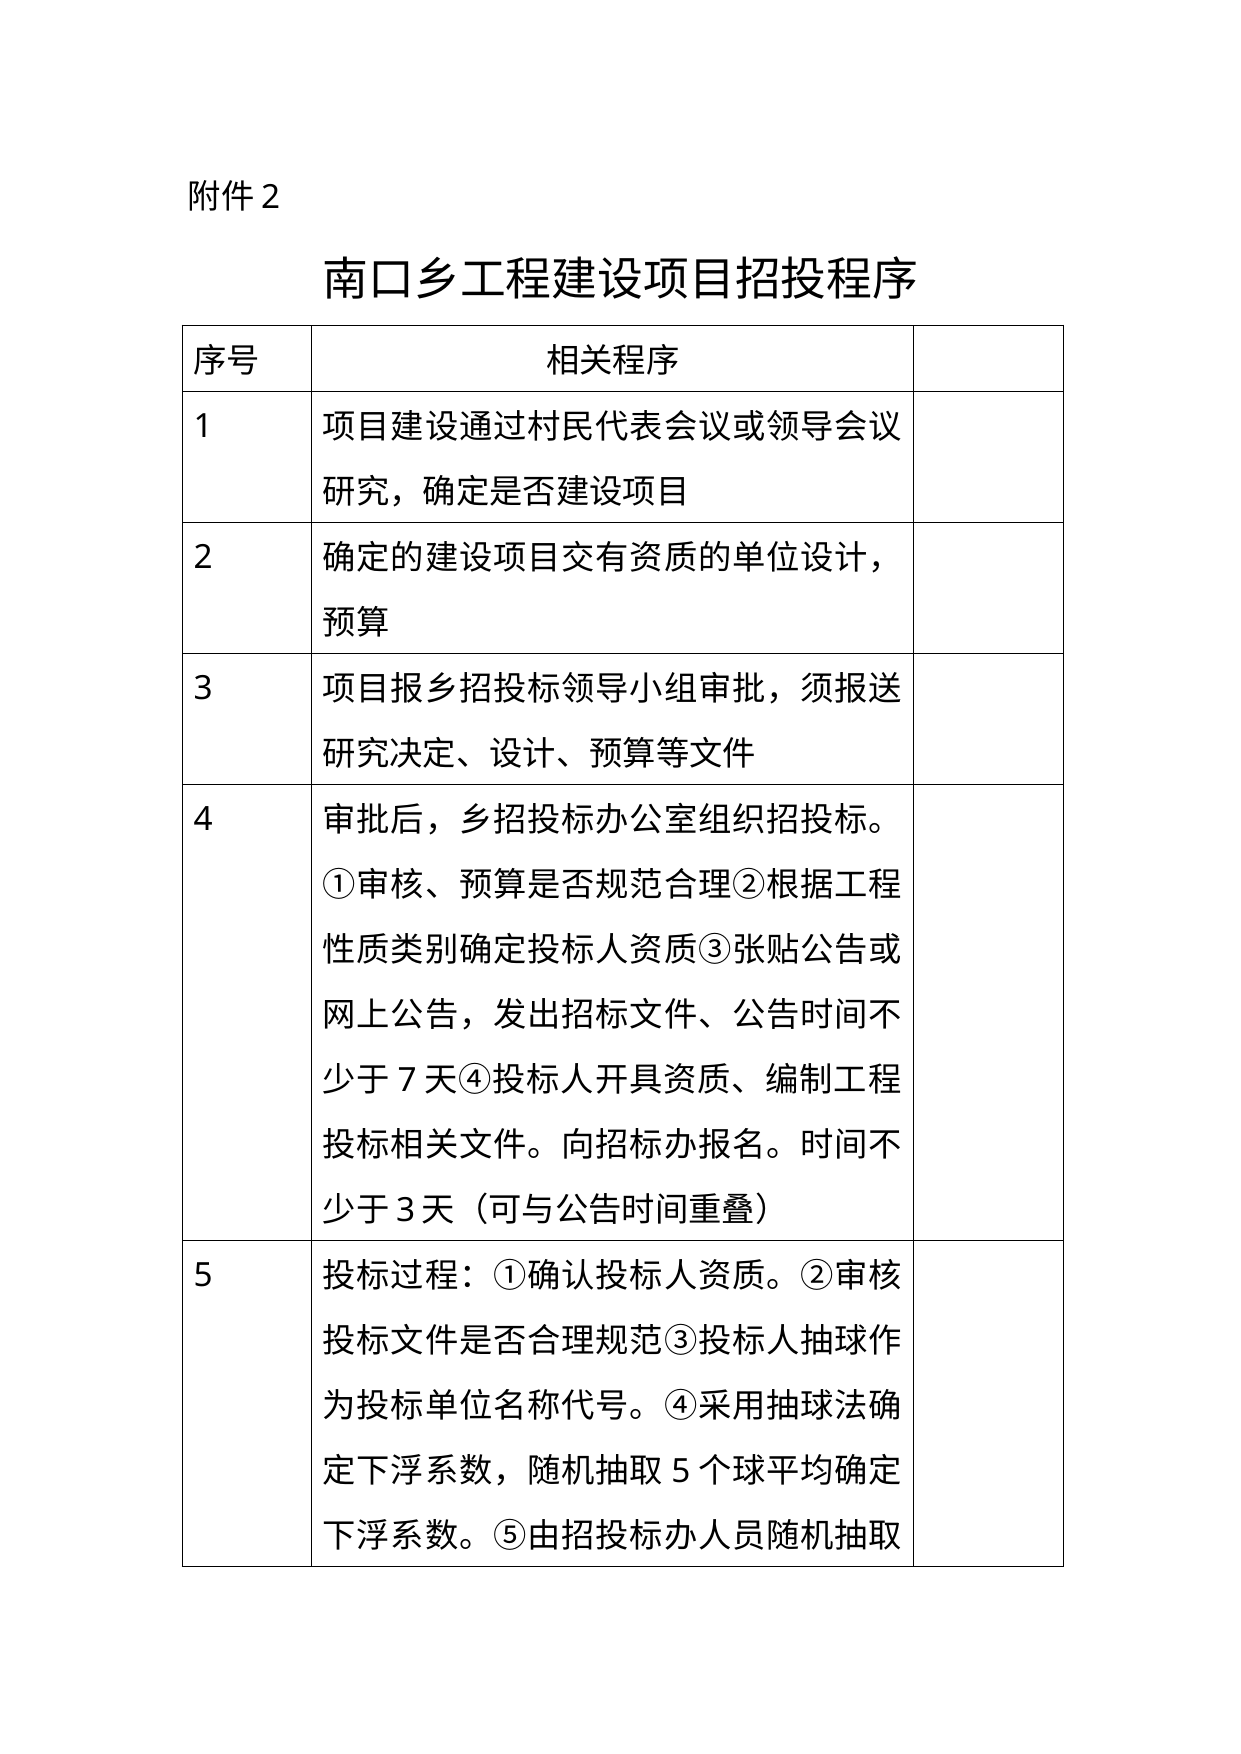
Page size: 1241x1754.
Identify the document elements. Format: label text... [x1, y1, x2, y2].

table_cell [914, 392, 1063, 522]
table_cell [914, 1241, 1063, 1566]
table_cell 1 [183, 392, 311, 522]
table_header 序号 [183, 326, 311, 391]
table_cell 确定的建设项目交有资质的单位设计，预算 [312, 523, 913, 653]
table_cell 4 [183, 785, 311, 1240]
text 附件2 [187, 162, 1053, 227]
table_cell 2 [183, 523, 311, 653]
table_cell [312, 1241, 913, 1566]
table_cell 5 [183, 1241, 311, 1566]
table_cell [914, 523, 1063, 653]
table_cell 项目建设通过村民代表会议或领导会议研究，确定是否建设项目 [312, 392, 913, 522]
table_cell 审批后，乡招投标办公室组织招投标。①审核、预算是否规范合理②根据工程性质类别确定投标人资质③张贴公告或网上公告，发出招标文件、公告时间不少于7天④投标人开具资质、编制工程投标相关文件。向招标办报名。时间不少于3天（可与公告时间重叠） [312, 785, 913, 1240]
table_cell [914, 785, 1063, 1240]
table_cell 3 [183, 654, 311, 784]
table_header [914, 326, 1063, 391]
table_cell 项目报乡招投标领导小组审批，须报送研究决定、设计、预算等文件 [312, 654, 913, 784]
text 南口乡工程建设项目招投程序 [187, 227, 1053, 324]
table_cell [914, 654, 1063, 784]
table_header 相关程序 [312, 326, 913, 391]
